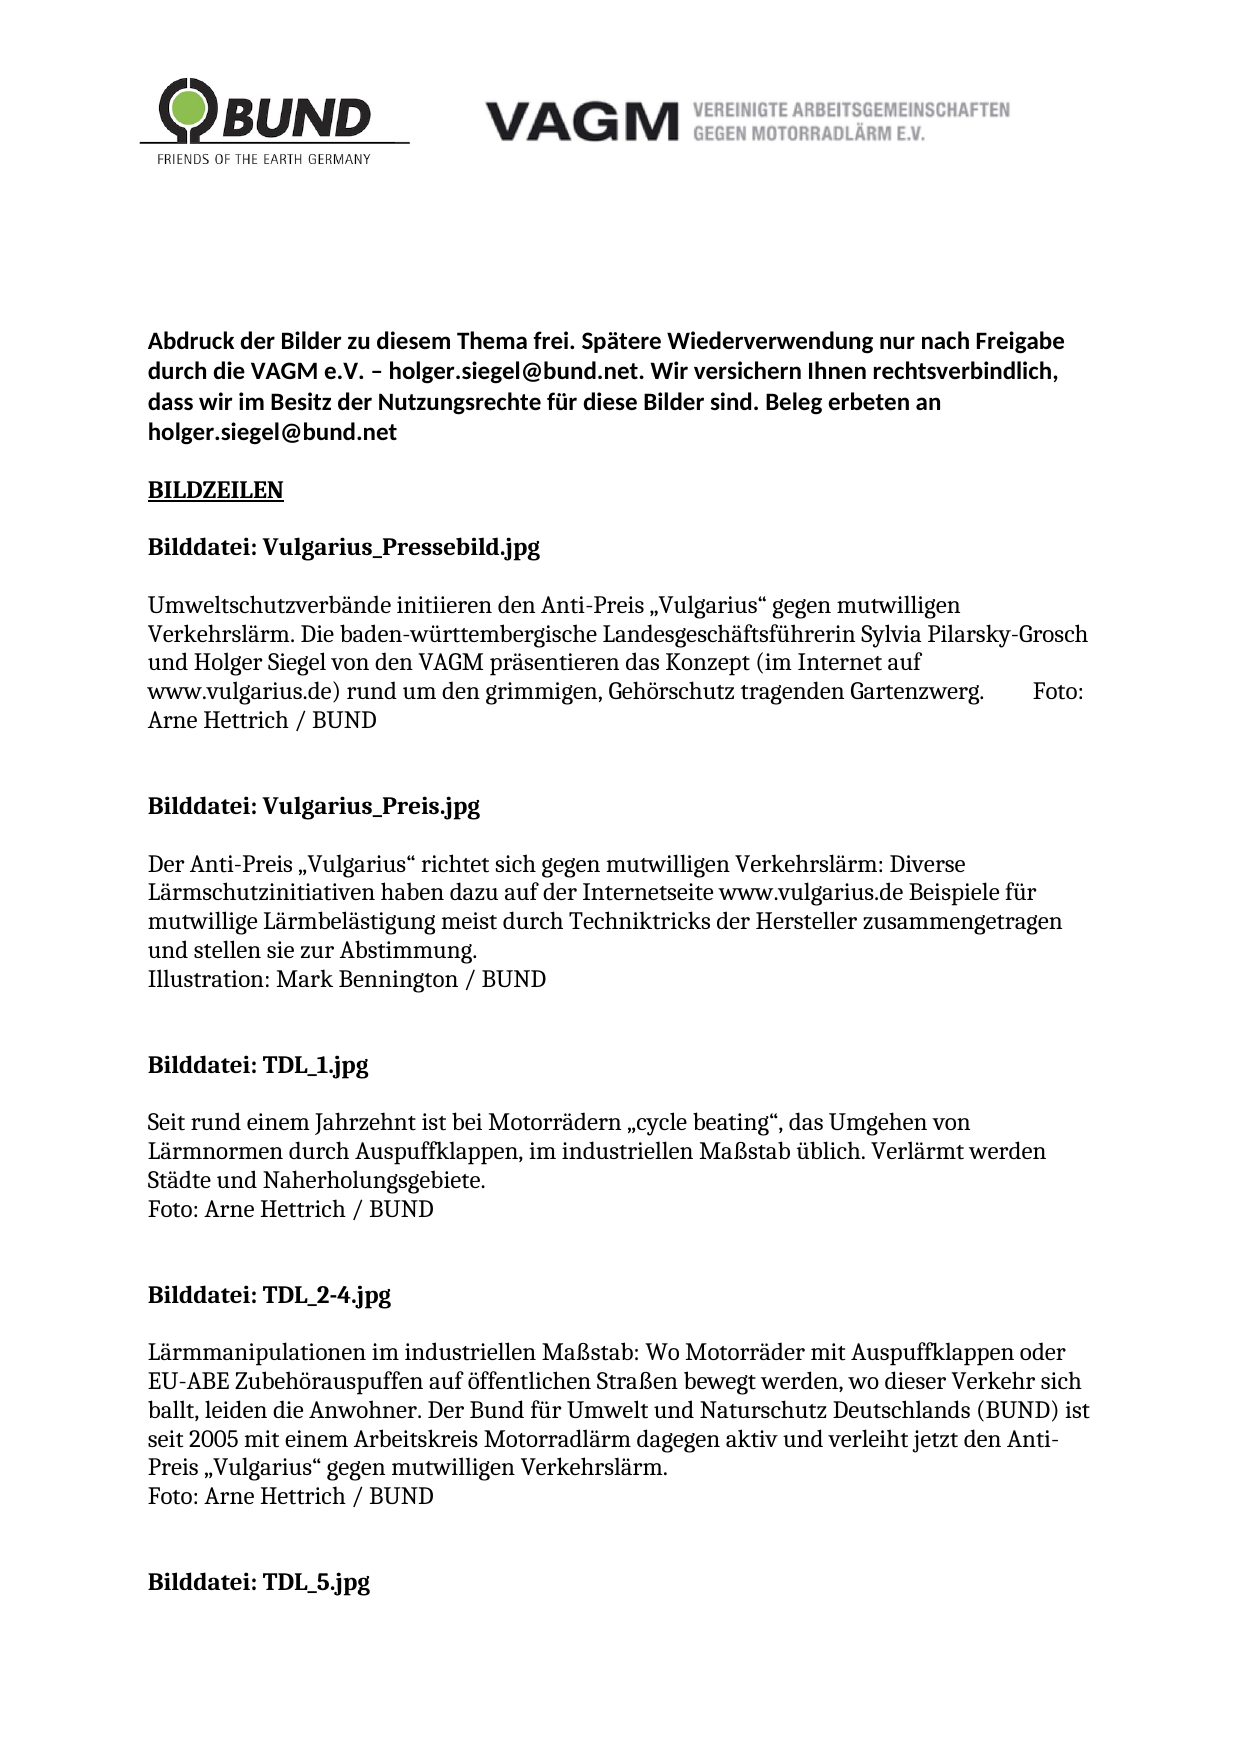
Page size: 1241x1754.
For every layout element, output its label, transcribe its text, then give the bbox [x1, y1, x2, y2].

text Illustration: Mark Bennington / BUND [148, 964, 1093, 993]
text Der Anti-Preis „Vulgarius“ richtet sich gegen mutwilligen Verkehrslärm: Diverse Lärmschutzinitiativen haben dazu auf der Internetseite www.vulgarius.de Beispiele für mutwillige Lärmbelästigung meist durch Techniktricks der Hersteller zusammengetragen und stellen sie zur Abstimmung. [148, 849, 1093, 964]
text BILDZEILEN [148, 476, 1093, 504]
text Bilddatei: TDL_5.jpg [148, 1568, 1093, 1597]
text Foto: Arne Hettrich / BUND [148, 1194, 1093, 1223]
text Bilddatei: TDL_2-4.jpg [148, 1281, 1093, 1309]
text Foto: Arne Hettrich / BUND [148, 1482, 1093, 1511]
text Bilddatei: TDL_1.jpg [148, 1051, 1093, 1079]
text Lärmmanipulationen im industriellen Maßstab: Wo Motorräder mit Auspuffklappen oder EU-ABE Zubehörauspuffen auf öffentlichen Straßen bewegt werden, wo dieser Verkehr sich ballt, leiden die Anwohner. Der Bund für Umwelt und Naturschutz Deutschlands (BUND) ist seit 2005 mit einem Arbeitskreis Motorradlärm dagegen aktiv und verleiht jetzt den Anti-Preis „Vulgarius“ gegen mutwilligen Verkehrslärm. [148, 1338, 1093, 1482]
text Seit rund einem Jahrzehnt ist bei Motorrädern „cycle beating“, das Umgehen von Lärmnormen durch Auspuffklappen, im industriellen Maßstab üblich. Verlärmt werden Städte und Naherholungsgebiete. [148, 1108, 1093, 1194]
text Umweltschutzverbände initiieren den Anti-Preis „Vulgarius“ gegen mutwilligen Verkehrslärm. Die baden-württembergische Landesgeschäftsführerin Sylvia Pilarsky-Grosch und Holger Siegel von den VAGM präsentieren das Konzept (im Internet auf www.vulgarius.de) rund um den grimmigen, Gehörschutz tragenden Gartenzwerg. Foto: Arne Hettrich / BUND [148, 591, 1093, 734]
picture [103, 75, 1048, 167]
text Bilddatei: Vulgarius_Preis.jpg [148, 792, 1093, 821]
text Bilddatei: Vulgarius_Pressebild.jpg [148, 533, 1093, 562]
text Abdruck der Bilder zu diesem Thema frei. Spätere Wiederverwendung nur nach Freigabe durch die VAGM e.V. – holger.siegel@bund.net. Wir versichern Ihnen rechtsverbindlich, dass wir im Besitz der Nutzungsrechte für diese Bilder sind. Beleg erbeten an holger.siegel@bund.net [148, 325, 1093, 447]
